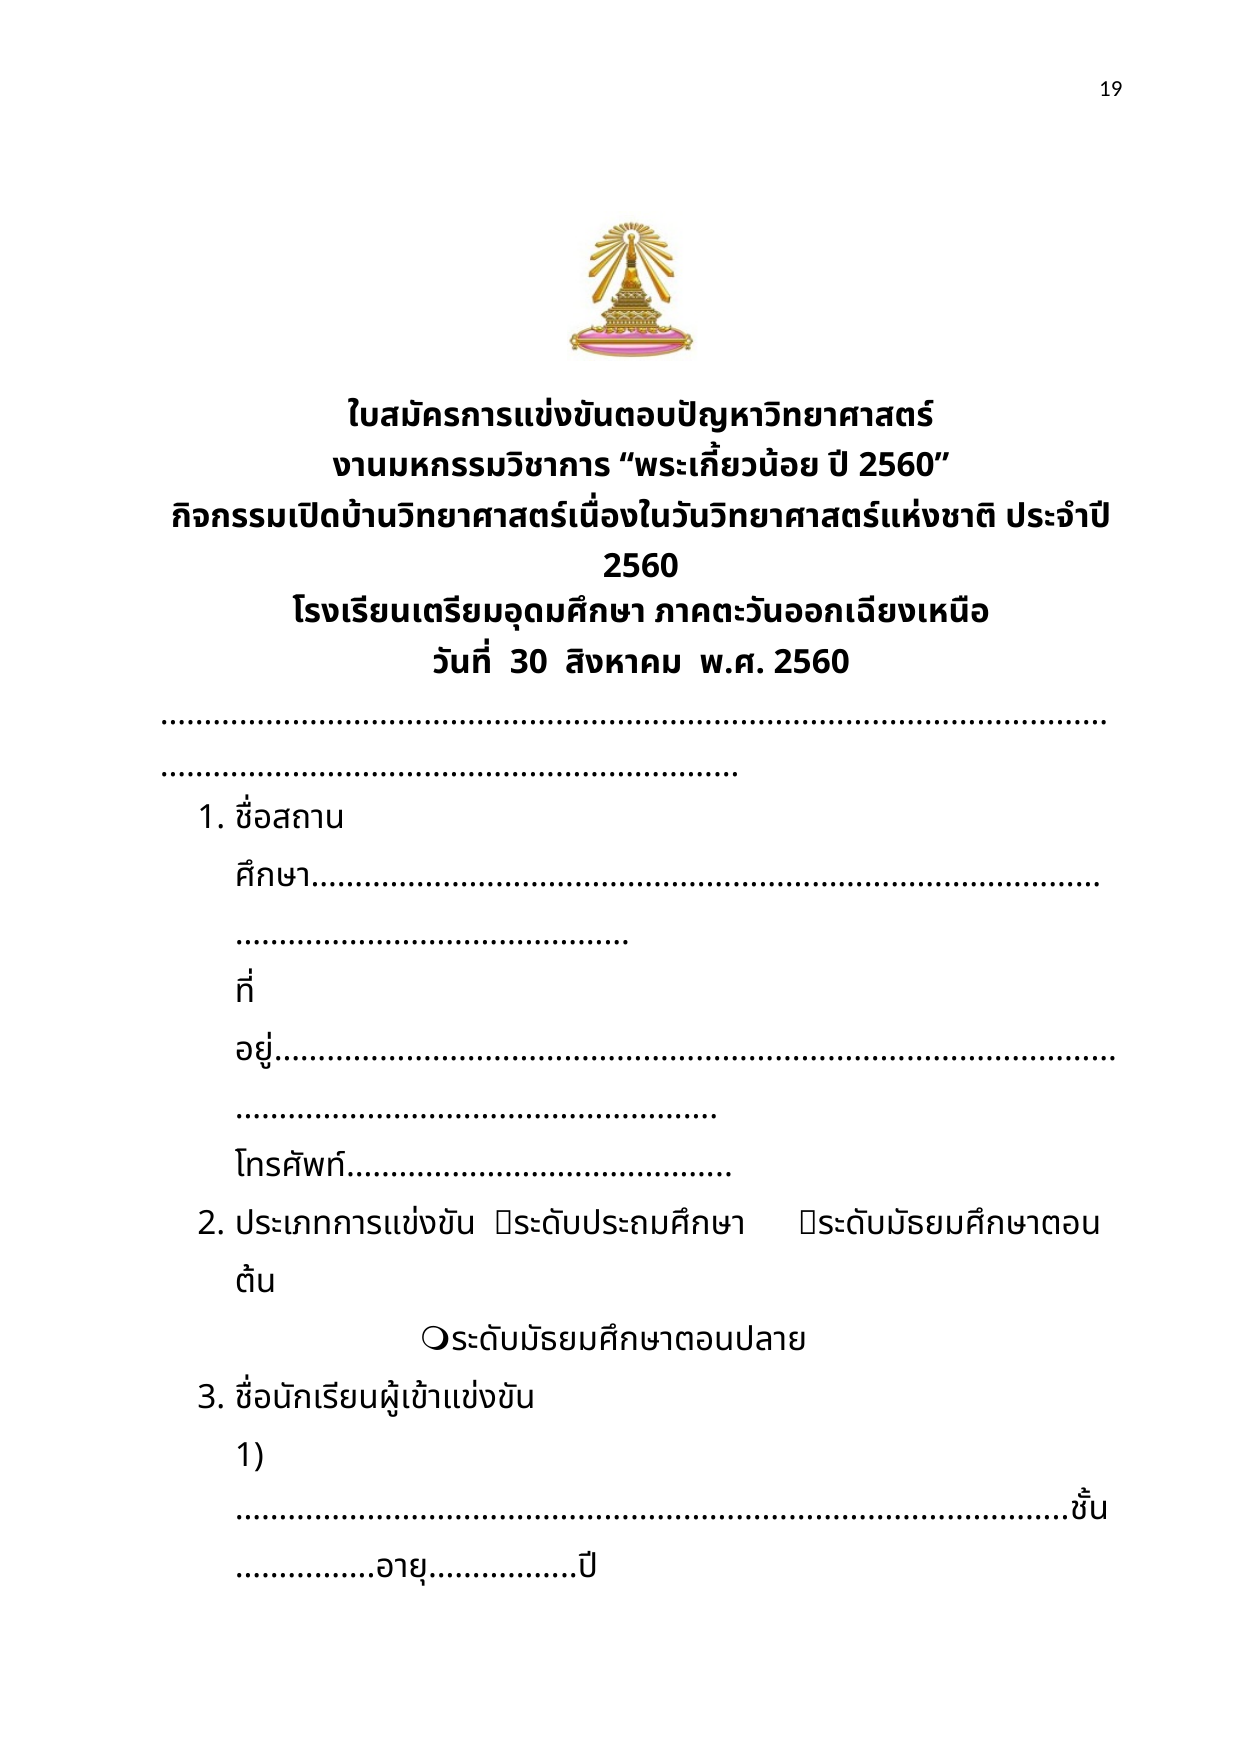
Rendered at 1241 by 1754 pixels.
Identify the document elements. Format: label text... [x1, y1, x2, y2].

list ชื่อนักเรียนผู้เข้าแข่งขัน [197, 1373, 1122, 1424]
list ที่อยู่……………………………………………………………………………………………………………………………………. [234, 967, 1122, 1133]
list ประเภทการแข่งขัน ระดับประถมศึกษา ระดับมัธยมศึกษาตอนต้น ระดับมัธยมศึกษาตอนปลาย [197, 1199, 1122, 1366]
list ชื่อสถานศึกษา……………………………………………………………………………………………………………………… [197, 793, 1122, 959]
text โรงเรียนเตรียมอุดมศึกษา ภาคตะวันออกเฉียงเหนือ [159, 587, 1122, 638]
text วันที่ 30 สิงหาคม พ.ศ. 2560 [159, 638, 1122, 688]
picture [567, 211, 698, 361]
text ใบสมัครการแข่งขันตอบปัญหาวิทยาศาสตร์ งานมหกรรมวิชาการ “พระเกี้ยวน้อย ปี 2560” [159, 391, 1122, 492]
list โทรศัพท์…………………………………….. [234, 1141, 1122, 1191]
list 1)…………………………………………………………………………………..ชั้น…………….อายุ……………..ปี [234, 1431, 1122, 1593]
text ………………………………………………………………………………………………………………………………………………………… [159, 688, 1122, 786]
text กิจกรรมเปิดบ้านวิทยาศาสตร์เนื่องในวันวิทยาศาสตร์แห่งชาติ ประจำปี 2560 [159, 492, 1122, 587]
